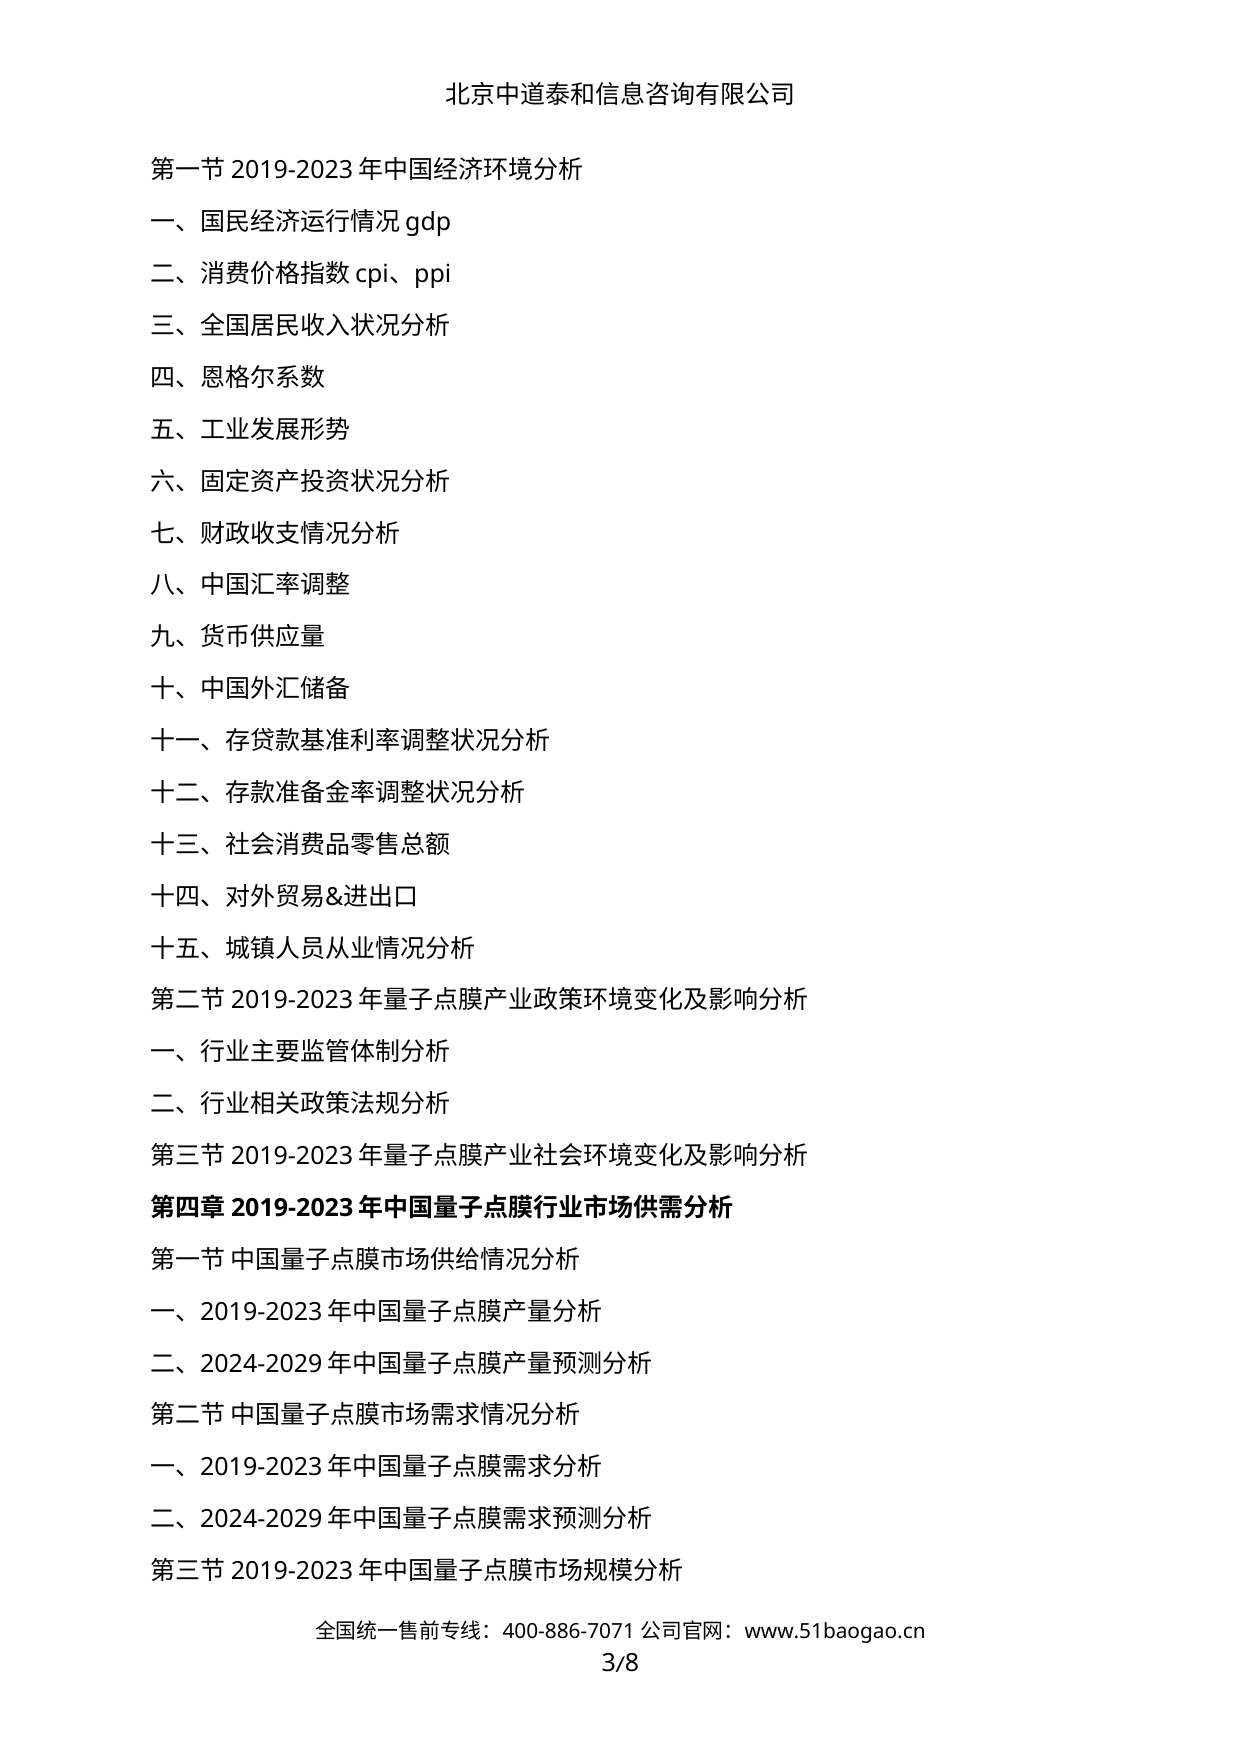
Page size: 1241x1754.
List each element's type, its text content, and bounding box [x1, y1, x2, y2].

text 四、恩格尔系数 [150, 357, 1090, 394]
text 第三节 2019-2023年中国量子点膜市场规模分析 [150, 1551, 1090, 1587]
text 八、中国汇率调整 [150, 565, 1090, 601]
text 七、财政收支情况分析 [150, 513, 1090, 549]
text 二、2024-2029年中国量子点膜产量预测分析 [150, 1343, 1090, 1379]
text 十五、城镇人员从业情况分析 [150, 928, 1090, 964]
text 一、行业主要监管体制分析 [150, 1032, 1090, 1068]
text 二、消费价格指数cpi、ppi [150, 254, 1090, 290]
text 第二节 中国量子点膜市场需求情况分析 [150, 1395, 1090, 1431]
text 十四、对外贸易&进出口 [150, 876, 1090, 912]
text 十二、存款准备金率调整状况分析 [150, 772, 1090, 809]
text 十一、存贷款基准利率调整状况分析 [150, 721, 1090, 757]
text 六、固定资产投资状况分析 [150, 461, 1090, 497]
text 一、2019-2023年中国量子点膜产量分析 [150, 1291, 1090, 1327]
text 十、中国外汇储备 [150, 669, 1090, 705]
text 第三节 2019-2023年量子点膜产业社会环境变化及影响分析 [150, 1136, 1090, 1172]
text 第一节 中国量子点膜市场供给情况分析 [150, 1239, 1090, 1276]
text 一、国民经济运行情况gdp [150, 202, 1090, 238]
text 第四章 2019-2023年中国量子点膜行业市场供需分析 [150, 1187, 1090, 1224]
text 二、行业相关政策法规分析 [150, 1084, 1090, 1120]
text 二、2024-2029年中国量子点膜需求预测分析 [150, 1499, 1090, 1535]
text 十三、社会消费品零售总额 [150, 824, 1090, 861]
text 第一节 2019-2023年中国经济环境分析 [150, 150, 1090, 186]
text 九、货币供应量 [150, 617, 1090, 653]
text 一、2019-2023年中国量子点膜需求分析 [150, 1447, 1090, 1483]
text 第二节 2019-2023年量子点膜产业政策环境变化及影响分析 [150, 980, 1090, 1016]
text 五、工业发展形势 [150, 409, 1090, 446]
text 三、全国居民收入状况分析 [150, 306, 1090, 342]
